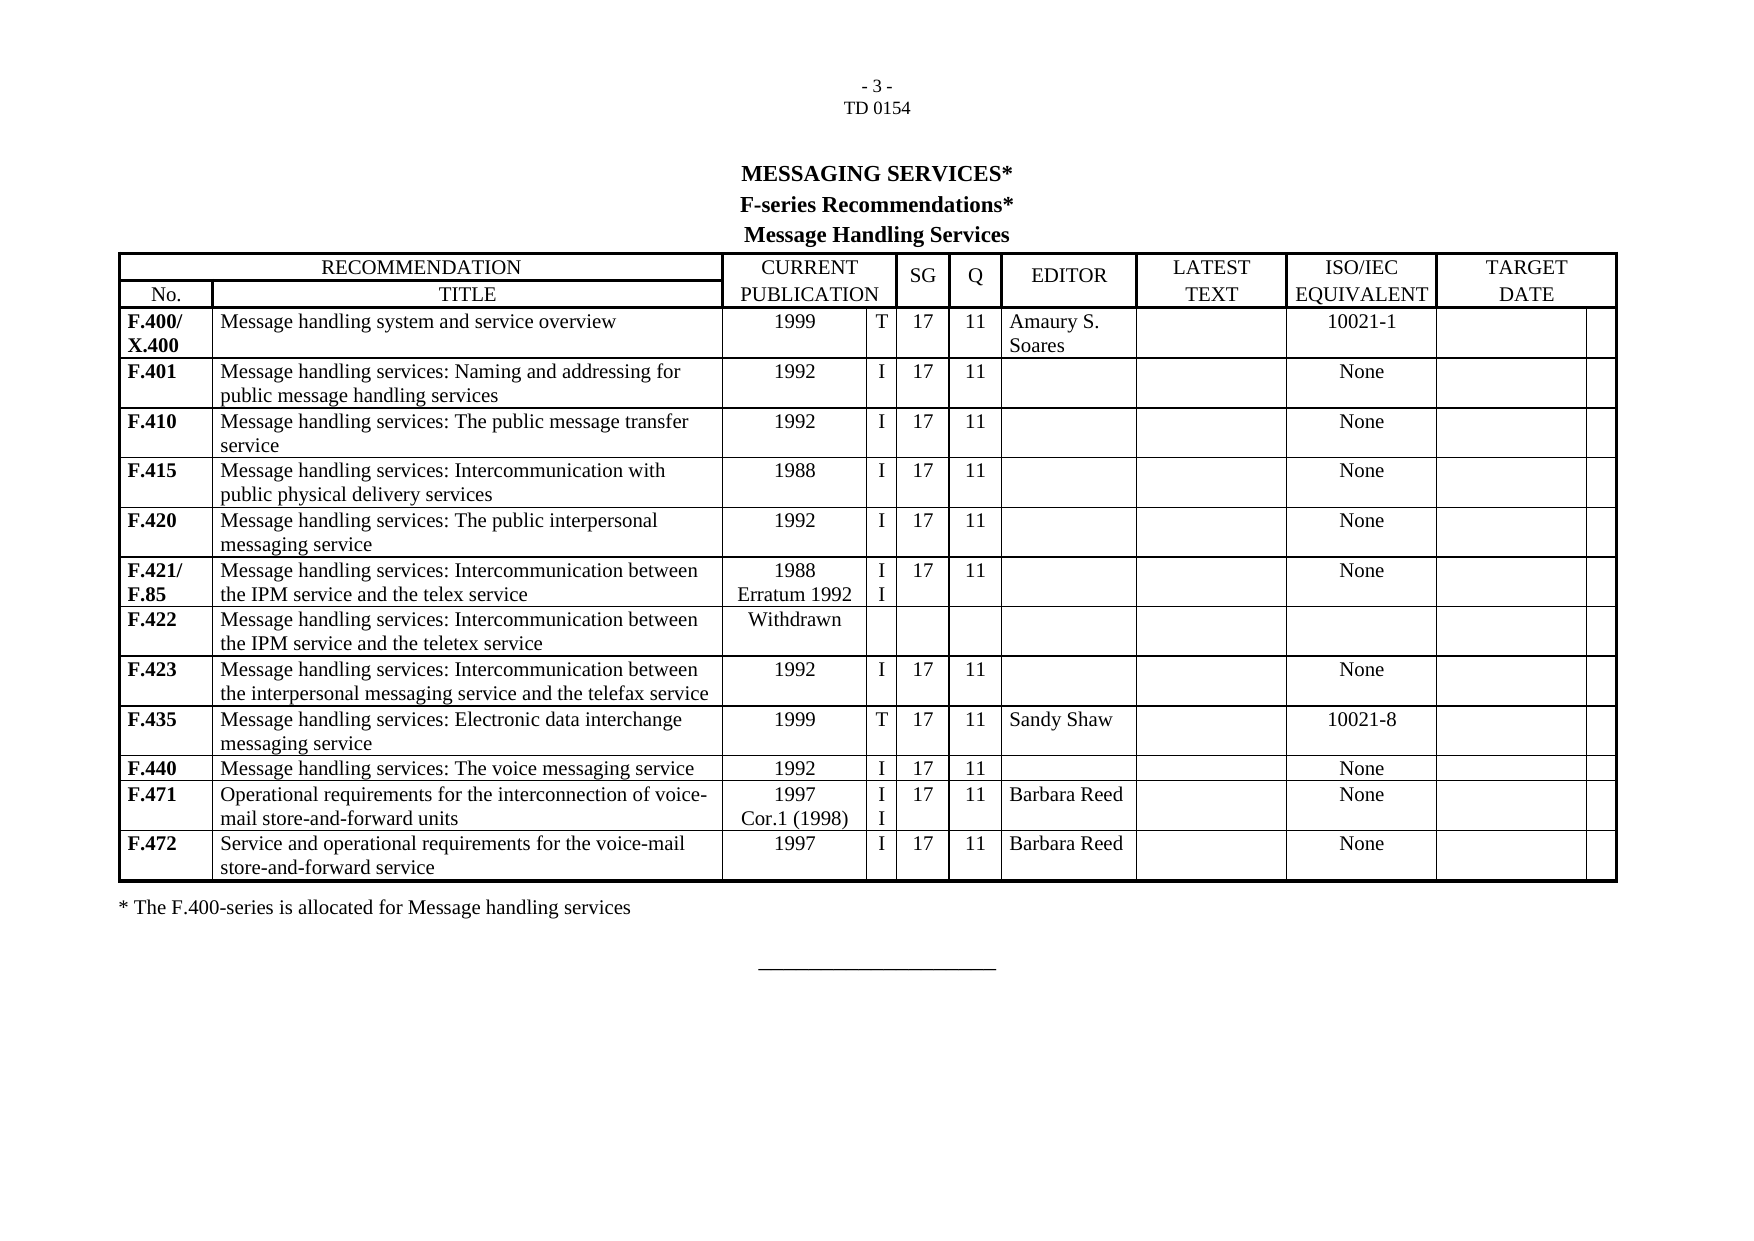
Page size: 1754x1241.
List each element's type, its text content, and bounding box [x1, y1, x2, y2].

table_cell [1137, 409, 1286, 457]
table_cell [1437, 607, 1586, 655]
table_cell [1587, 781, 1615, 829]
title F-series Recommendations* [118, 191, 1636, 217]
table_cell None [1287, 558, 1436, 606]
table_cell Sandy Shaw [1002, 707, 1136, 755]
table_cell None [1287, 359, 1436, 407]
table_cell [1137, 309, 1286, 357]
table_cell I [867, 831, 896, 879]
table_cell 10021-8 [1287, 707, 1436, 755]
table_cell Message handling services: The public interpersonal messaging service [213, 508, 722, 556]
table_cell I I [867, 781, 896, 829]
table_cell 11 [950, 657, 1001, 705]
table_cell [1587, 707, 1615, 755]
table_cell [1587, 458, 1615, 506]
table_header LATEST [1138, 255, 1285, 279]
table_cell Message handling services: The public message transfer service [213, 409, 722, 457]
table_cell [1002, 607, 1136, 655]
table_cell [1002, 756, 1136, 780]
table_cell 11 [950, 707, 1001, 755]
table_cell 11 [950, 508, 1001, 556]
table_cell [1137, 359, 1286, 407]
table_cell I [867, 508, 896, 556]
table_header SG [898, 255, 948, 306]
table_cell [1002, 359, 1136, 407]
table_cell 1999 [723, 707, 866, 755]
table_cell F.472 [121, 831, 212, 879]
table_cell [1002, 458, 1136, 506]
table_cell [897, 607, 948, 655]
table_header TARGET [1438, 255, 1615, 279]
table_cell Message handling services: Intercommunication between the interpersonal messaging service and the telefax service [213, 657, 722, 705]
table_cell None [1287, 831, 1436, 879]
title Message Handling Services [118, 221, 1636, 247]
table_cell Barbara Reed [1002, 781, 1136, 829]
table_cell 17 [897, 409, 948, 457]
table_cell [1137, 781, 1286, 829]
table_cell F.415 [121, 458, 212, 506]
table_cell [1587, 309, 1615, 357]
table_cell Message handling services: The voice messaging service [213, 756, 722, 780]
table_cell 11 [950, 409, 1001, 457]
table_cell 11 [950, 831, 1001, 879]
table_cell [1437, 359, 1586, 407]
table_cell [1587, 607, 1615, 655]
table_cell None [1287, 781, 1436, 829]
table_cell [1437, 657, 1586, 705]
table_cell 11 [950, 756, 1001, 780]
table_cell 11 [950, 458, 1001, 506]
table_cell [1437, 458, 1586, 506]
table_cell F.435 [121, 707, 212, 755]
table_cell 17 [897, 831, 948, 879]
table_cell None [1287, 508, 1436, 556]
table_cell F.410 [121, 409, 212, 457]
table_cell DATE [1438, 279, 1615, 306]
table_header ISO/IEC [1288, 255, 1435, 279]
table_cell [1437, 558, 1586, 606]
table_cell [1002, 657, 1136, 705]
table_cell F.401 [121, 359, 212, 407]
table_cell Barbara Reed [1002, 831, 1136, 879]
table_cell None [1287, 756, 1436, 780]
table_cell [1587, 508, 1615, 556]
table_cell F.422 [121, 607, 212, 655]
text * The F.400-series is allocated for Message handling services [118, 895, 1636, 919]
table_cell F.420 [121, 508, 212, 556]
table_cell [1137, 558, 1286, 606]
table_cell 1992 [723, 756, 866, 780]
table_header RECOMMENDATION [121, 255, 721, 279]
table_cell 1997 Cor.1 (1998) [723, 781, 866, 829]
table_header CURRENT [724, 255, 895, 279]
table_cell Message handling system and service overview [213, 309, 722, 357]
table_cell 1992 [723, 508, 866, 556]
table_cell 1997 [723, 831, 866, 879]
table_cell [1137, 607, 1286, 655]
table_cell [1137, 756, 1286, 780]
table_cell EQUIVALENT [1288, 279, 1435, 306]
table_cell 17 [897, 359, 948, 407]
table_cell [1437, 707, 1586, 755]
table_cell Amaury S. Soares [1002, 309, 1136, 357]
table_cell [1137, 657, 1286, 705]
table_cell 17 [897, 756, 948, 780]
table_cell 17 [897, 458, 948, 506]
table_cell [1002, 508, 1136, 556]
table_cell TEXT [1138, 279, 1285, 306]
table_cell None [1287, 409, 1436, 457]
table_cell 17 [897, 508, 948, 556]
table_cell I [867, 409, 896, 457]
table_cell F.423 [121, 657, 212, 705]
table_cell [1437, 409, 1586, 457]
table_cell 1992 [723, 409, 866, 457]
table_cell I [867, 458, 896, 506]
table_cell Withdrawn [723, 607, 866, 655]
table_cell I [867, 359, 896, 407]
table_cell [1287, 607, 1436, 655]
table_cell [1437, 756, 1586, 780]
table_cell I [867, 756, 896, 780]
table_cell I [867, 657, 896, 705]
table_cell [1002, 409, 1136, 457]
table_cell T [867, 707, 896, 755]
table_cell [1437, 781, 1586, 829]
table_cell [950, 607, 1001, 655]
table_cell I I [867, 558, 896, 606]
table_cell 17 [897, 657, 948, 705]
table_cell 1999 [723, 309, 866, 357]
table_header Q [951, 255, 1000, 306]
table_cell [1137, 707, 1286, 755]
table_cell Message handling services: Intercommunication between the IPM service and the telex service [213, 558, 722, 606]
table_cell 11 [950, 558, 1001, 606]
table_cell F.421/ F.85 [121, 558, 212, 606]
table_cell Message handling services: Naming and addressing for public message handling services [213, 359, 722, 407]
table_cell [1002, 558, 1136, 606]
table_cell Message handling services: Intercommunication between the IPM service and the teletex service [213, 607, 722, 655]
table_cell 17 [897, 707, 948, 755]
table_cell Message handling services: Intercommunication with public physical delivery services [213, 458, 722, 506]
table_cell [1137, 458, 1286, 506]
table_cell None [1287, 458, 1436, 506]
table_cell Service and operational requirements for the voice-mail store-and-forward service [213, 831, 722, 879]
table_cell 11 [950, 359, 1001, 407]
table_cell [1137, 508, 1286, 556]
table_cell [1137, 831, 1286, 879]
table_cell [1587, 558, 1615, 606]
table_cell [1437, 309, 1586, 357]
table_cell 17 [897, 558, 948, 606]
table_cell TITLE [214, 282, 721, 306]
table_cell F.440 [121, 756, 212, 780]
table_cell 10021-1 [1287, 309, 1436, 357]
table_cell 1988 Erratum 1992 [723, 558, 866, 606]
table_cell 1988 [723, 458, 866, 506]
table_cell [1437, 508, 1586, 556]
table_header EDITOR [1003, 255, 1135, 306]
table_cell [1587, 831, 1615, 879]
table_cell [1587, 657, 1615, 705]
table_cell Operational requirements for the interconnection of voice-mail store-and-forward units [213, 781, 722, 829]
table_cell 17 [897, 309, 948, 357]
table_cell 11 [950, 309, 1001, 357]
table_cell [1587, 409, 1615, 457]
table_cell [1437, 831, 1586, 879]
table_cell 11 [950, 781, 1001, 829]
table_cell None [1287, 657, 1436, 705]
table_cell [1587, 756, 1615, 780]
table_cell T [867, 309, 896, 357]
table_cell F.400/ X.400 [121, 309, 212, 357]
table_cell Message handling services: Electronic data interchange messaging service [213, 707, 722, 755]
table_cell 1992 [723, 359, 866, 407]
text MESSAGING SERVICES* [118, 160, 1636, 186]
table_cell [1587, 359, 1615, 407]
table_cell [867, 607, 896, 655]
table_cell 17 [897, 781, 948, 829]
table_cell PUBLICATION [724, 279, 895, 306]
table_cell F.471 [121, 781, 212, 829]
table_cell 1992 [723, 657, 866, 705]
table_cell No. [121, 282, 211, 306]
title ___________________ [118, 944, 1636, 973]
